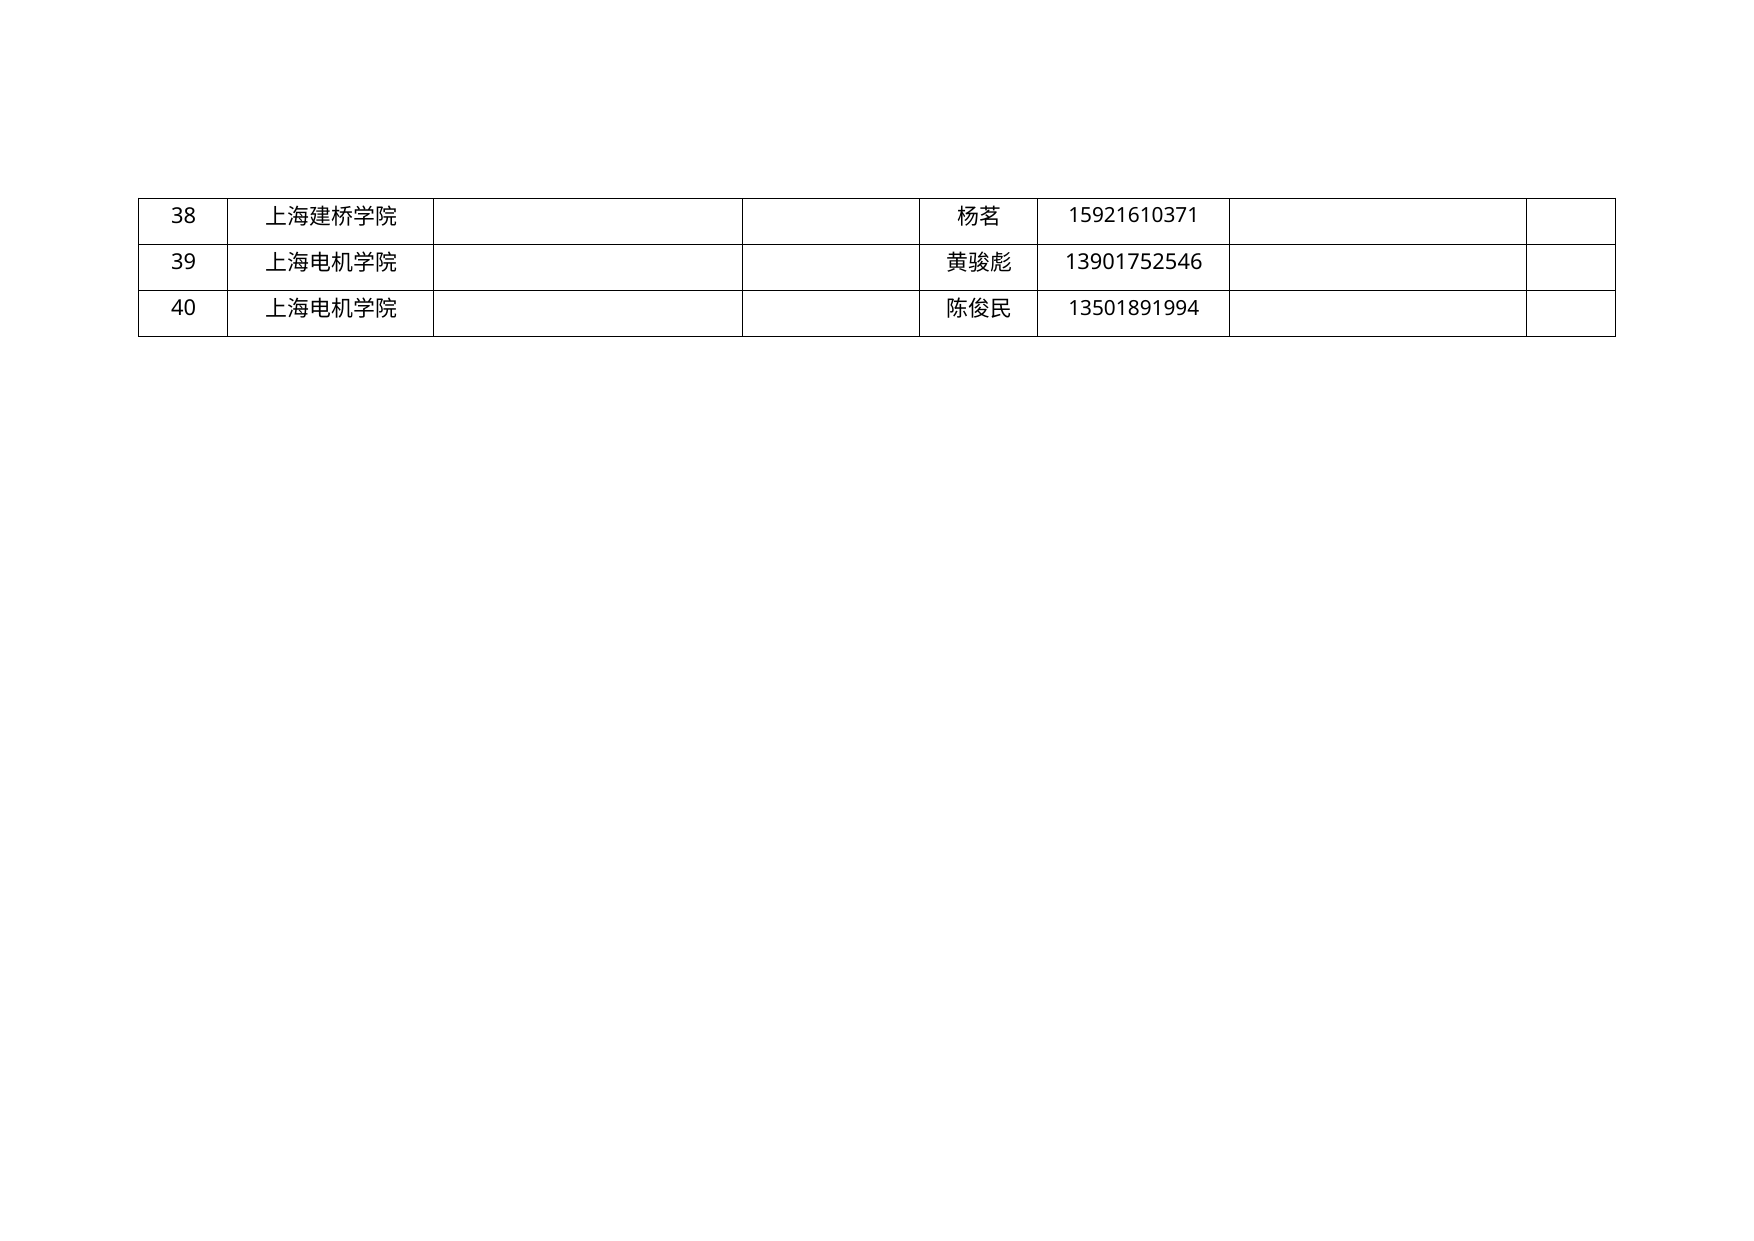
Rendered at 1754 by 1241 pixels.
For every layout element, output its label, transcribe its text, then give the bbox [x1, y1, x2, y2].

table_cell 黄骏彪 [920, 245, 1037, 290]
table_cell 陈俊民 [920, 291, 1037, 336]
table_cell [1230, 199, 1526, 244]
table_cell 13501891994 [1038, 291, 1229, 336]
table_cell [1527, 199, 1615, 244]
table_cell 15921610371 [1038, 199, 1229, 244]
table_cell 40 [139, 291, 227, 336]
table_cell [1527, 291, 1615, 336]
table_cell [743, 245, 919, 290]
table_cell 39 [139, 245, 227, 290]
table_cell 38 [139, 199, 227, 244]
table_cell 上海电机学院 [228, 291, 433, 336]
table_cell [1527, 245, 1615, 290]
table_cell 13901752546 [1038, 245, 1229, 290]
table_cell [434, 291, 742, 336]
table_cell 杨茗 [920, 199, 1037, 244]
table_cell [434, 199, 742, 244]
table_cell 上海电机学院 [228, 245, 433, 290]
table_cell [743, 199, 919, 244]
table_cell [1230, 291, 1526, 336]
table_cell 上海建桥学院 [228, 199, 433, 244]
table_cell [434, 245, 742, 290]
table_cell [1230, 245, 1526, 290]
table_cell [743, 291, 919, 336]
